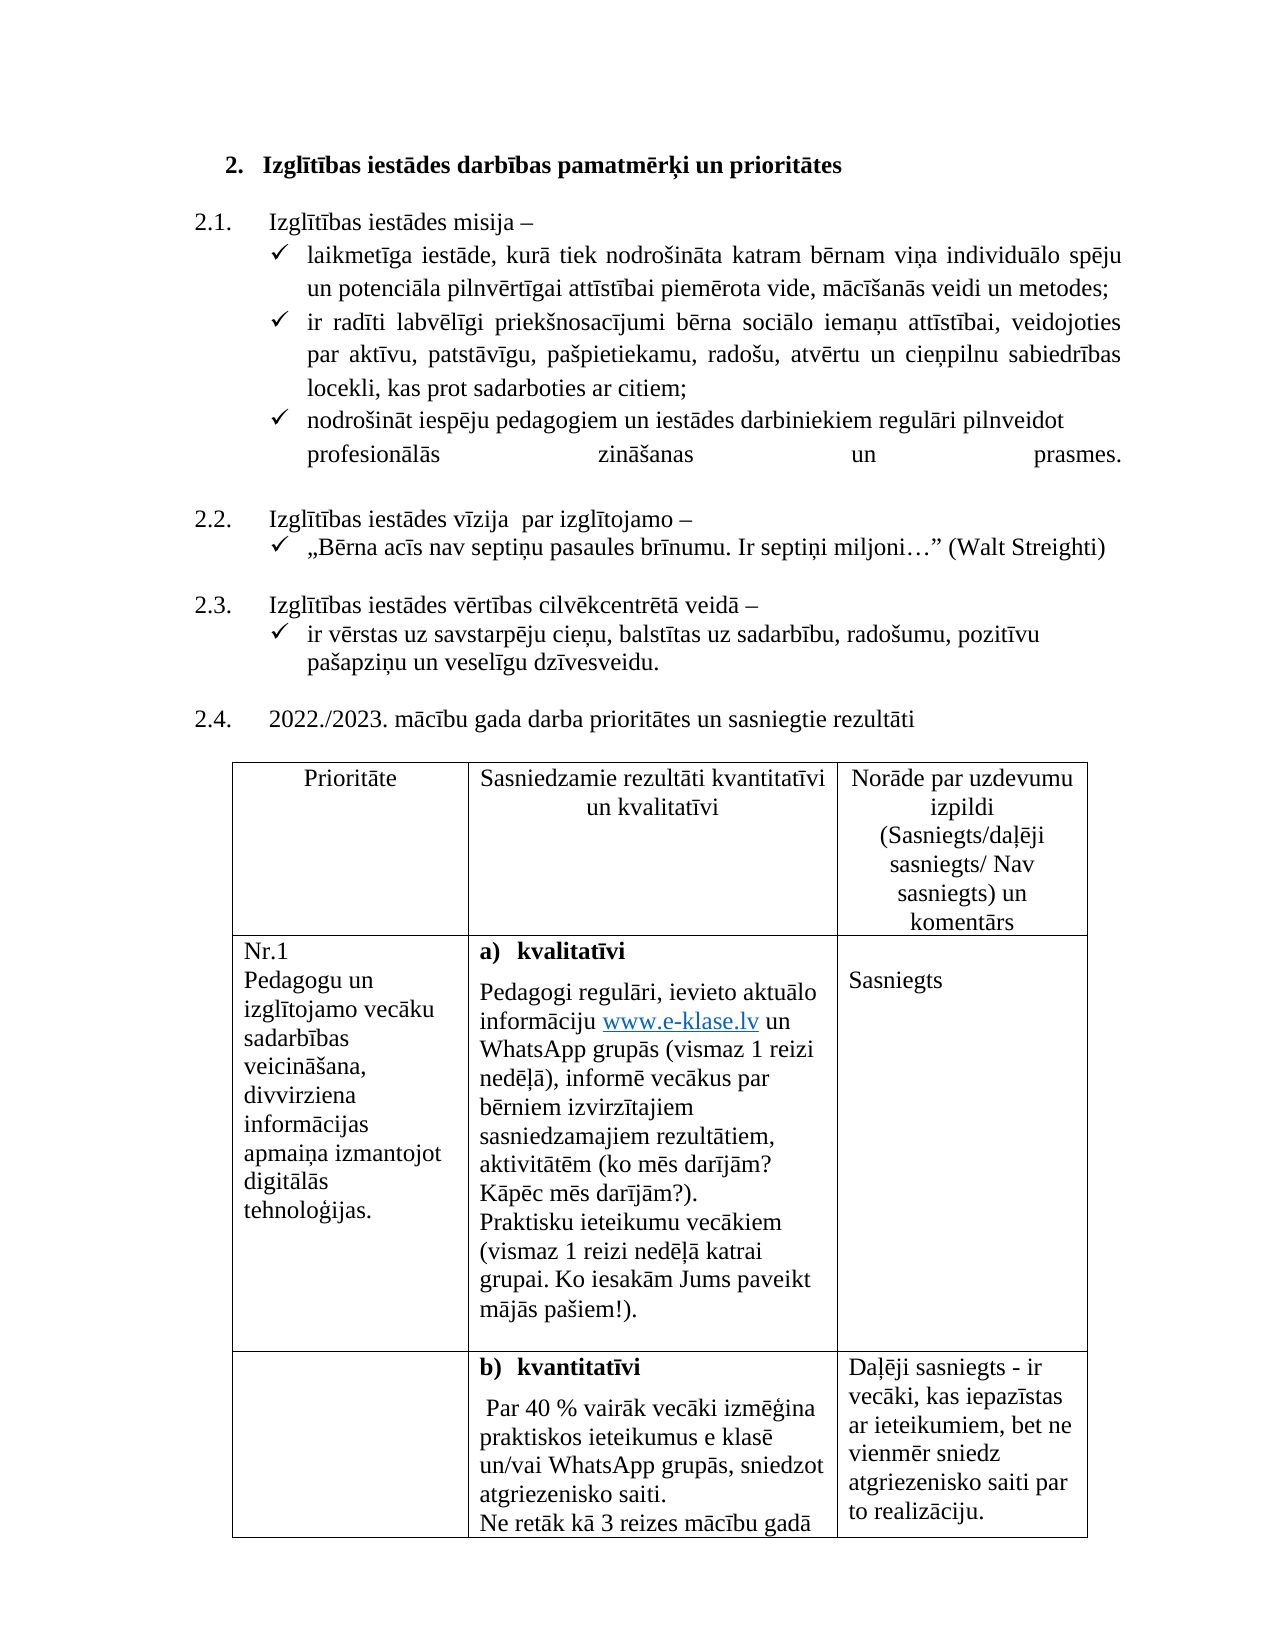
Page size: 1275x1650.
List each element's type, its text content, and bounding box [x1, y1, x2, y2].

list Izglītības iestādes misija – [194, 207, 1122, 236]
list ir radīti labvēlīgi priekšnosacījumi bērna sociālo iemaņu attīstībai, veidojoties par aktīvu, patstāvīgu, pašpietiekamu, radošu, atvērtu un cieņpilnu sabiedrības locekli, kas prot sadarboties ar citiem; [269, 307, 1122, 401]
table_cell Sasniegts [838, 936, 1087, 1351]
list nodrošināt iespēju pedagogiem un iestādes darbiniekiem regulāri pilnveidot [269, 406, 1122, 434]
list Izglītības iestādes vērtības cilvēkcentrētā veidā – [194, 590, 1122, 619]
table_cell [469, 1352, 837, 1537]
list Izglītības iestādes vīzija par izglītojamo – [194, 504, 1122, 532]
list 2022./2023. mācību gada darba prioritātes un sasniegtie rezultāti [194, 704, 1122, 733]
table_cell Nr.1 Pedagogu un izglītojamo vecāku sadarbības veicināšana, divvirziena informācijas apmaiņa izmantojot digitālās tehnoloģijas. [233, 936, 468, 1351]
table_cell [233, 1352, 468, 1537]
table_header Norāde par uzdevumu izpildi (Sasniegts/daļēji sasniegts/ Nav sasniegts) un komentārs [838, 763, 1087, 935]
table_header Sasniedzamie rezultāti kvantitatīvi un kvalitatīvi [469, 763, 837, 935]
list „Bērna acīs nav septiņu pasaules brīnumu. Ir septiņi miljoni…” (Walt Streighti) [269, 532, 1122, 561]
list ir vērstas uz savstarpēju cieņu, balstītas uz sadarbību, radošumu, pozitīvu pašapziņu un veselīgu dzīvesveidu. [269, 619, 1122, 704]
table_cell kvalitatīvi Pedagogi regulāri, ievieto aktuālo informāciju www.e-klase.lv un WhatsApp grupās (vismaz 1 reizi nedēļā), informē vecākus par bērniem izvirzītajiem sasniedzamajiem rezultātiem, aktivitātēm (ko mēs darījām? Kāpēc mēs darījām?). Praktisku ieteikumu vecākiem (vismaz 1 reizi nedēļā katrai grupai. Ko iesakām Jums paveikt mājās pašiem!). [469, 936, 837, 1351]
list profesionālās zināšanas un prasmes. [307, 439, 1122, 499]
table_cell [838, 1352, 1087, 1537]
table_header Prioritāte [233, 763, 468, 935]
list laikmetīga iestāde, kurā tiek nodrošināta katram bērnam viņa individuālo spēju un potenciāla pilnvērtīgai attīstībai piemērota vide, mācīšanās veidi un metodes; [269, 241, 1122, 302]
list Izglītības iestādes darbības pamatmērķi un prioritātes [225, 150, 1122, 179]
